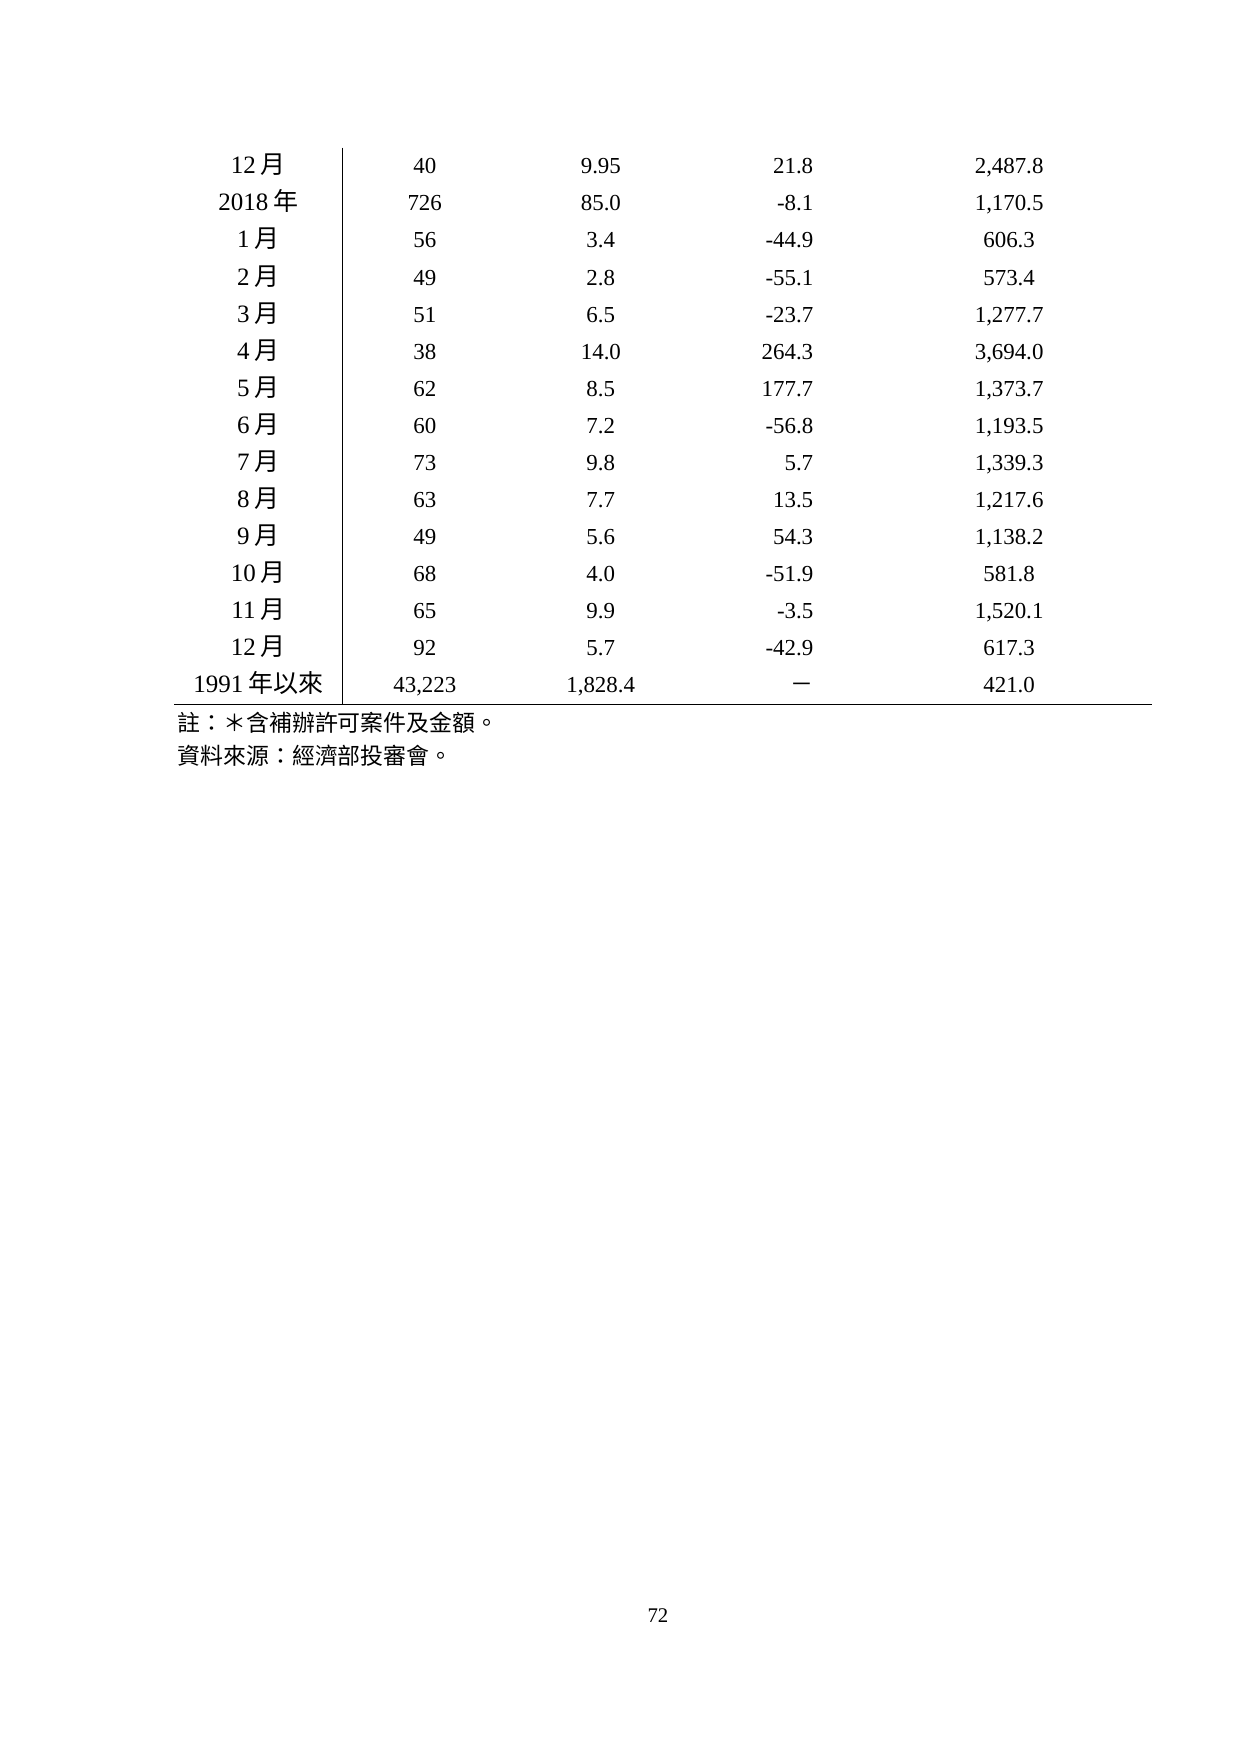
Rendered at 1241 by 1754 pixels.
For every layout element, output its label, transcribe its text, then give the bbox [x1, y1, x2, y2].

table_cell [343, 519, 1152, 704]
text 資料來源：經濟部投審會。 [177, 738, 1144, 771]
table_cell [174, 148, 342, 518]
text 註：＊含補辦許可案件及金額。 [177, 705, 1144, 738]
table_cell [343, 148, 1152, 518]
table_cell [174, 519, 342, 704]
